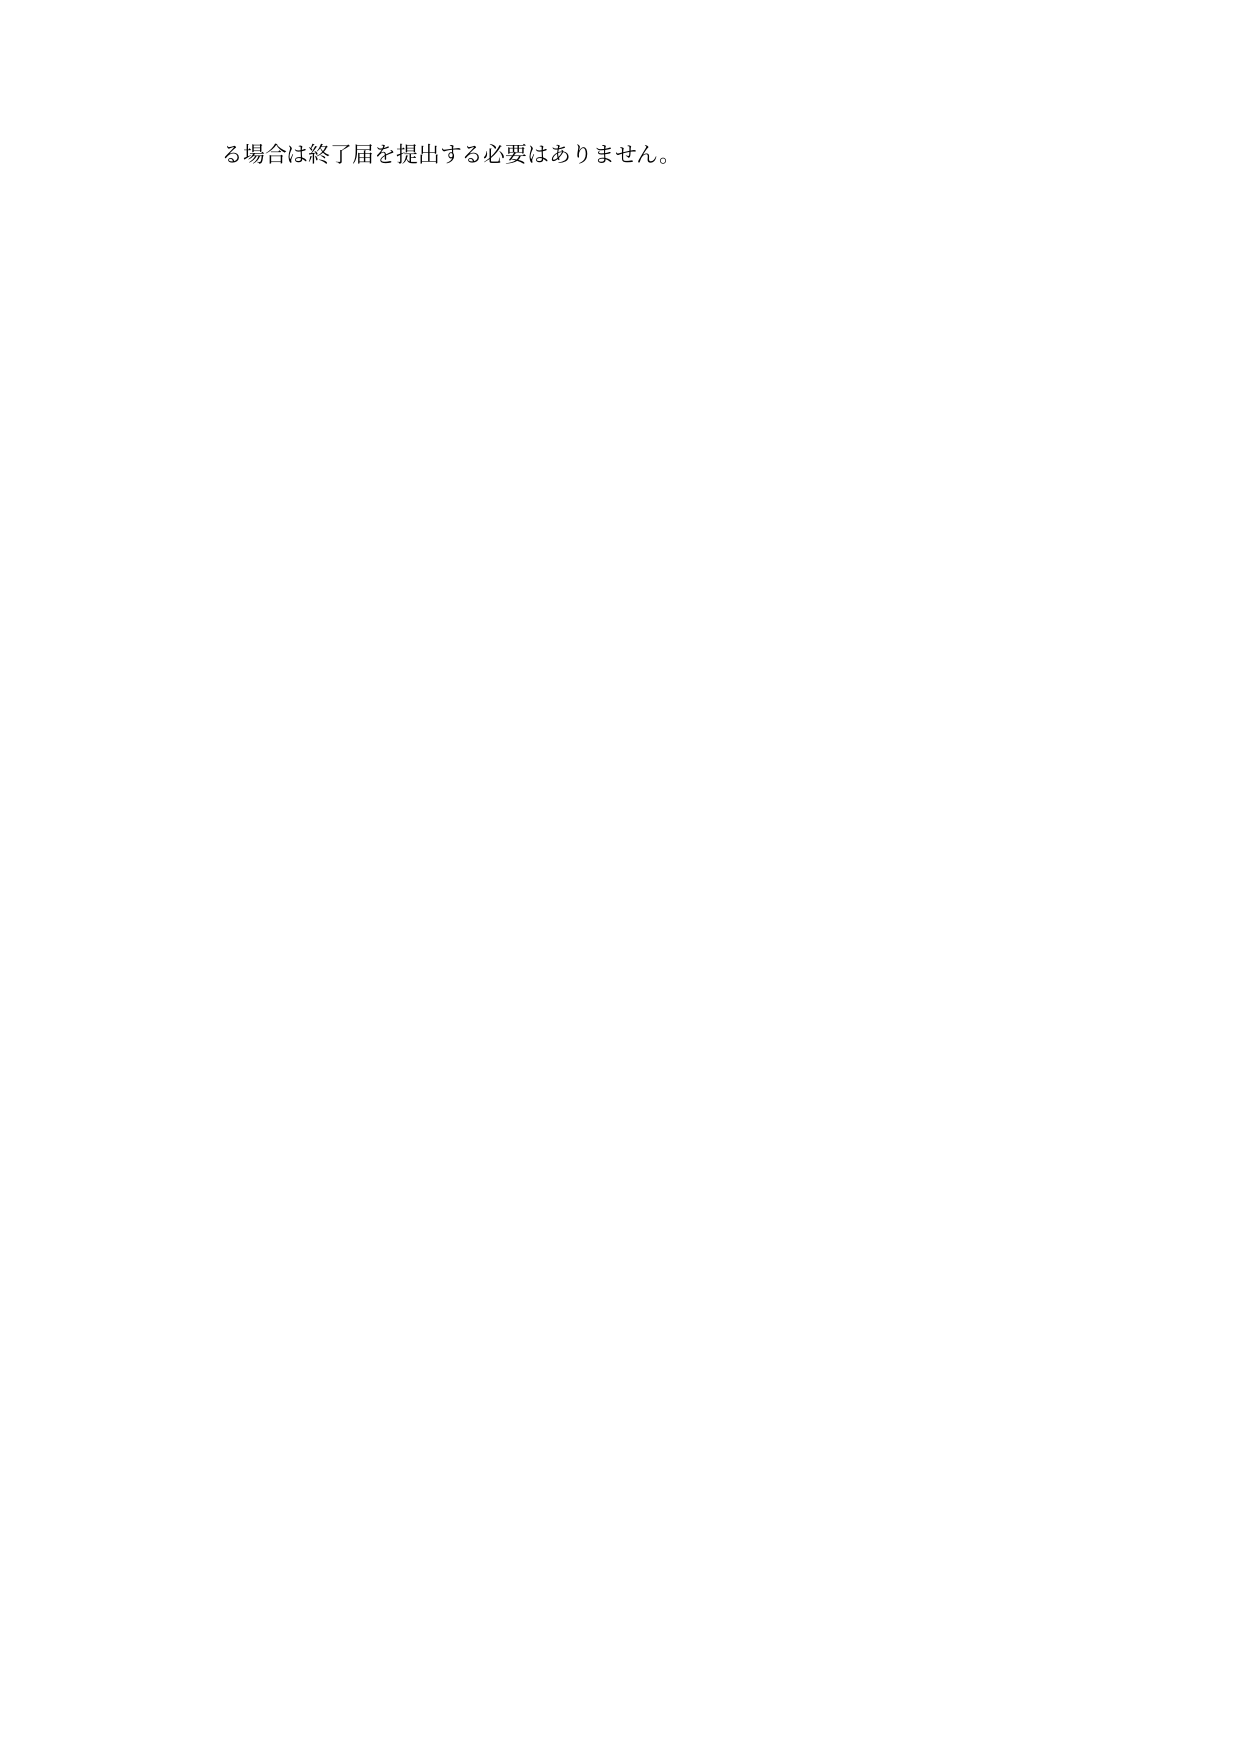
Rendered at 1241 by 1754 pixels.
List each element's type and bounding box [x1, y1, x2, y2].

text [177, 134, 1063, 172]
